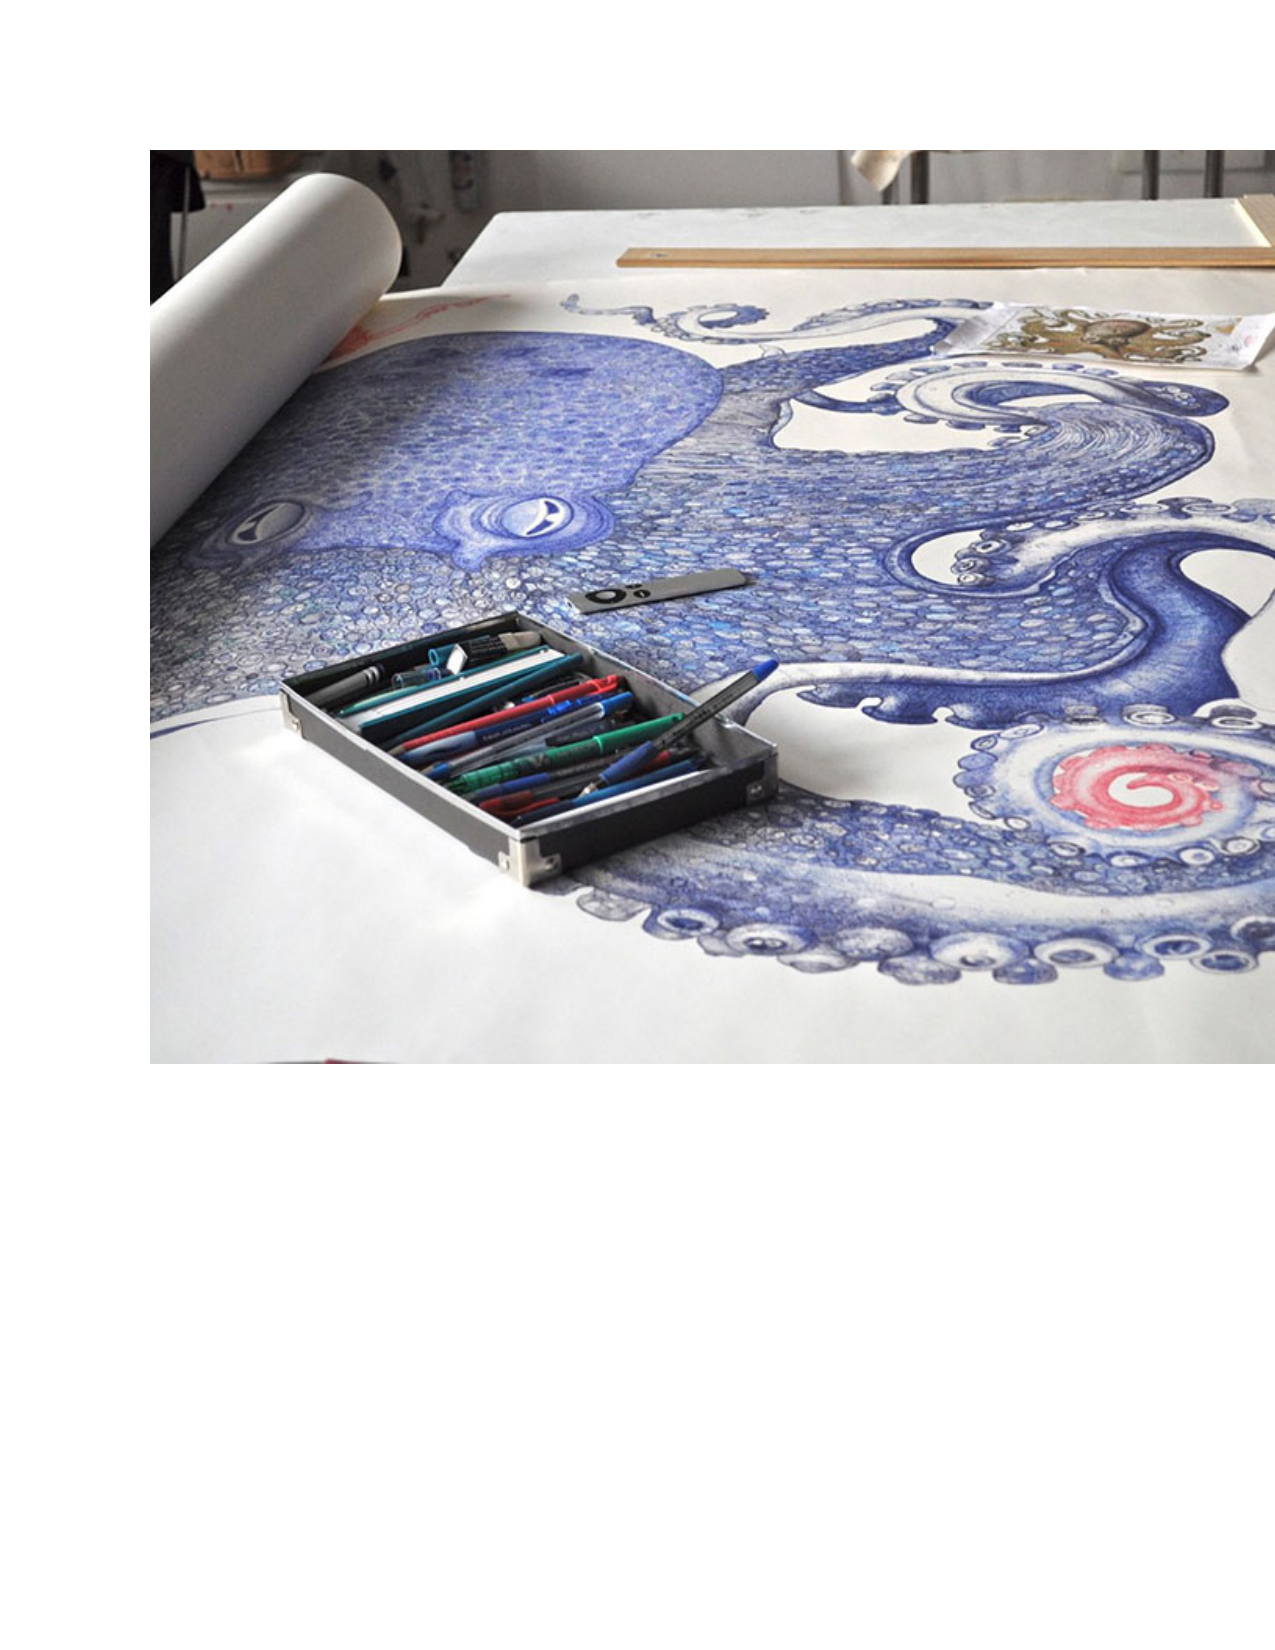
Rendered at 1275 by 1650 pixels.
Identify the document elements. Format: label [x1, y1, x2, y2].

picture [150, 150, 1275, 1064]
